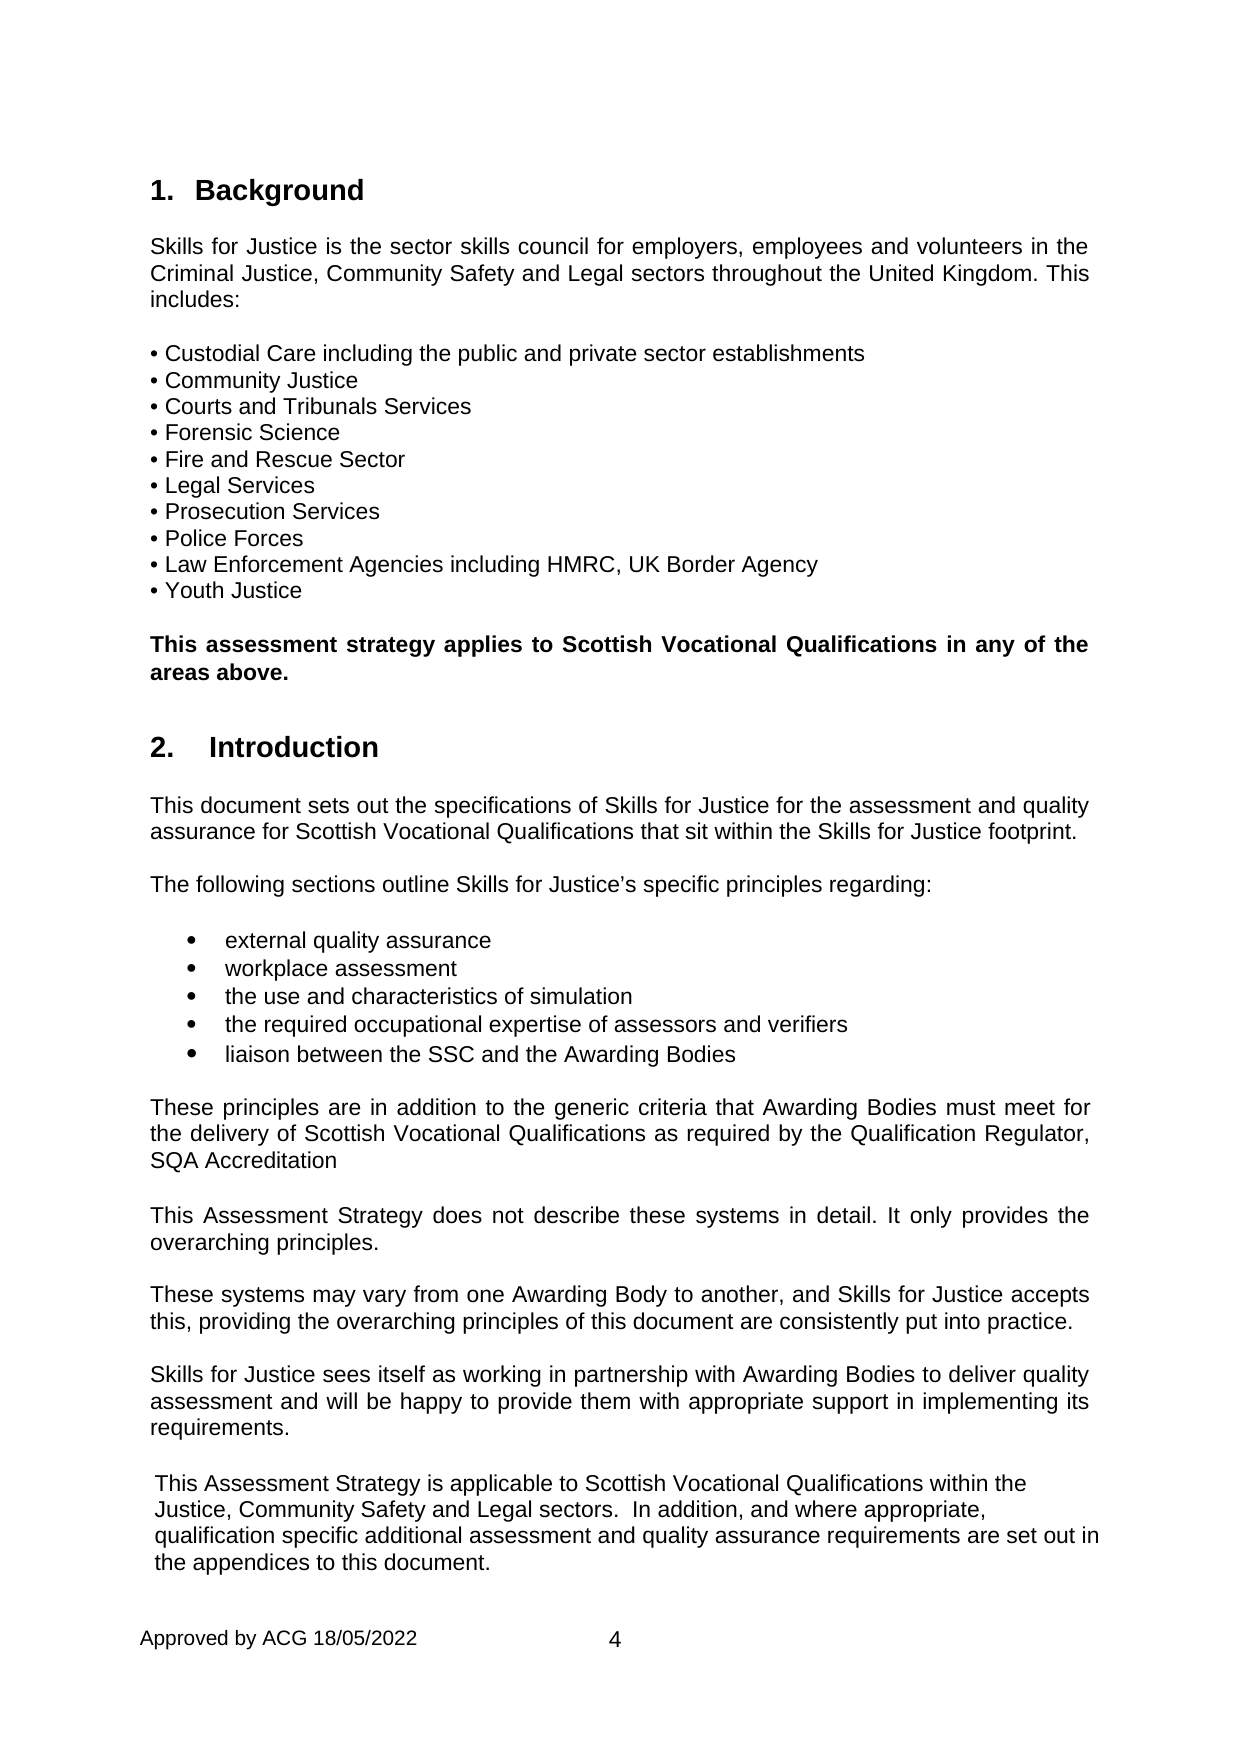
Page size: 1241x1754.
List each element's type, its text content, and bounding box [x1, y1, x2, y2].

text This Assessment Strategy is applicable to Scottish Vocational Qualifications within the Justice, Community Safety and Legal sectors. In addition, and where appropriate, qualification specific additional assessment and quality assurance requirements are set out in the appendices to this document. [154, 1470, 1103, 1575]
text These principles are in addition to the generic criteria that Awarding Bodies must meet for the delivery of Scottish Vocational Qualifications as required by the Qualification Regulator, SQA Accreditation [150, 1094, 1091, 1173]
list Youth Justice [150, 578, 1103, 604]
list liaison between the SSC and the Awarding Bodies [187, 1038, 1103, 1068]
subtitle Introduction [150, 730, 1103, 763]
list Legal Services [150, 472, 1103, 499]
text Skills for Justice sees itself as working in partnership with Awarding Bodies to deliver quality assessment and will be happy to provide them with appropriate support in implementing its requirements. [150, 1361, 1091, 1441]
subtitle Background [150, 173, 1103, 207]
subtitle This assessment strategy applies to Scottish Vocational Qualifications in any of the areas above. [150, 631, 1090, 685]
text This Assessment Strategy does not describe these systems in detail. It only provides the overarching principles. [150, 1202, 1090, 1255]
list Custodial Care including the public and private sector establishments [150, 341, 1103, 367]
list Community Justice [150, 367, 1103, 393]
list external quality assurance [187, 926, 1103, 954]
list Forensic Science [150, 420, 1103, 446]
list workplace assessment [187, 954, 1103, 982]
list the required occupational expertise of assessors and verifiers [187, 1010, 1103, 1038]
text These systems may vary from one Awarding Body to another, and Skills for Justice accepts this, providing the overarching principles of this document are consistently put into practice. [150, 1281, 1091, 1334]
text Skills for Justice is the sector skills council for employers, employees and volunteers in the Criminal Justice, Community Safety and Legal sectors throughout the United Kingdom. This includes: [150, 233, 1090, 312]
list Fire and Rescue Sector [150, 446, 1103, 472]
list Prosecution Services [150, 499, 1103, 525]
list Police Forces [150, 525, 1103, 551]
list the use and characteristics of simulation [187, 982, 1103, 1010]
list Courts and Tribunals Services [150, 393, 1103, 420]
text The following sections outline Skills for Justice’s specific principles regarding: [150, 871, 1103, 897]
list Law Enforcement Agencies including HMRC, UK Border Agency [150, 551, 1103, 578]
text This document sets out the specifications of Skills for Justice for the assessment and quality assurance for Scottish Vocational Qualifications that sit within the Skills for Justice footprint. [150, 792, 1090, 845]
